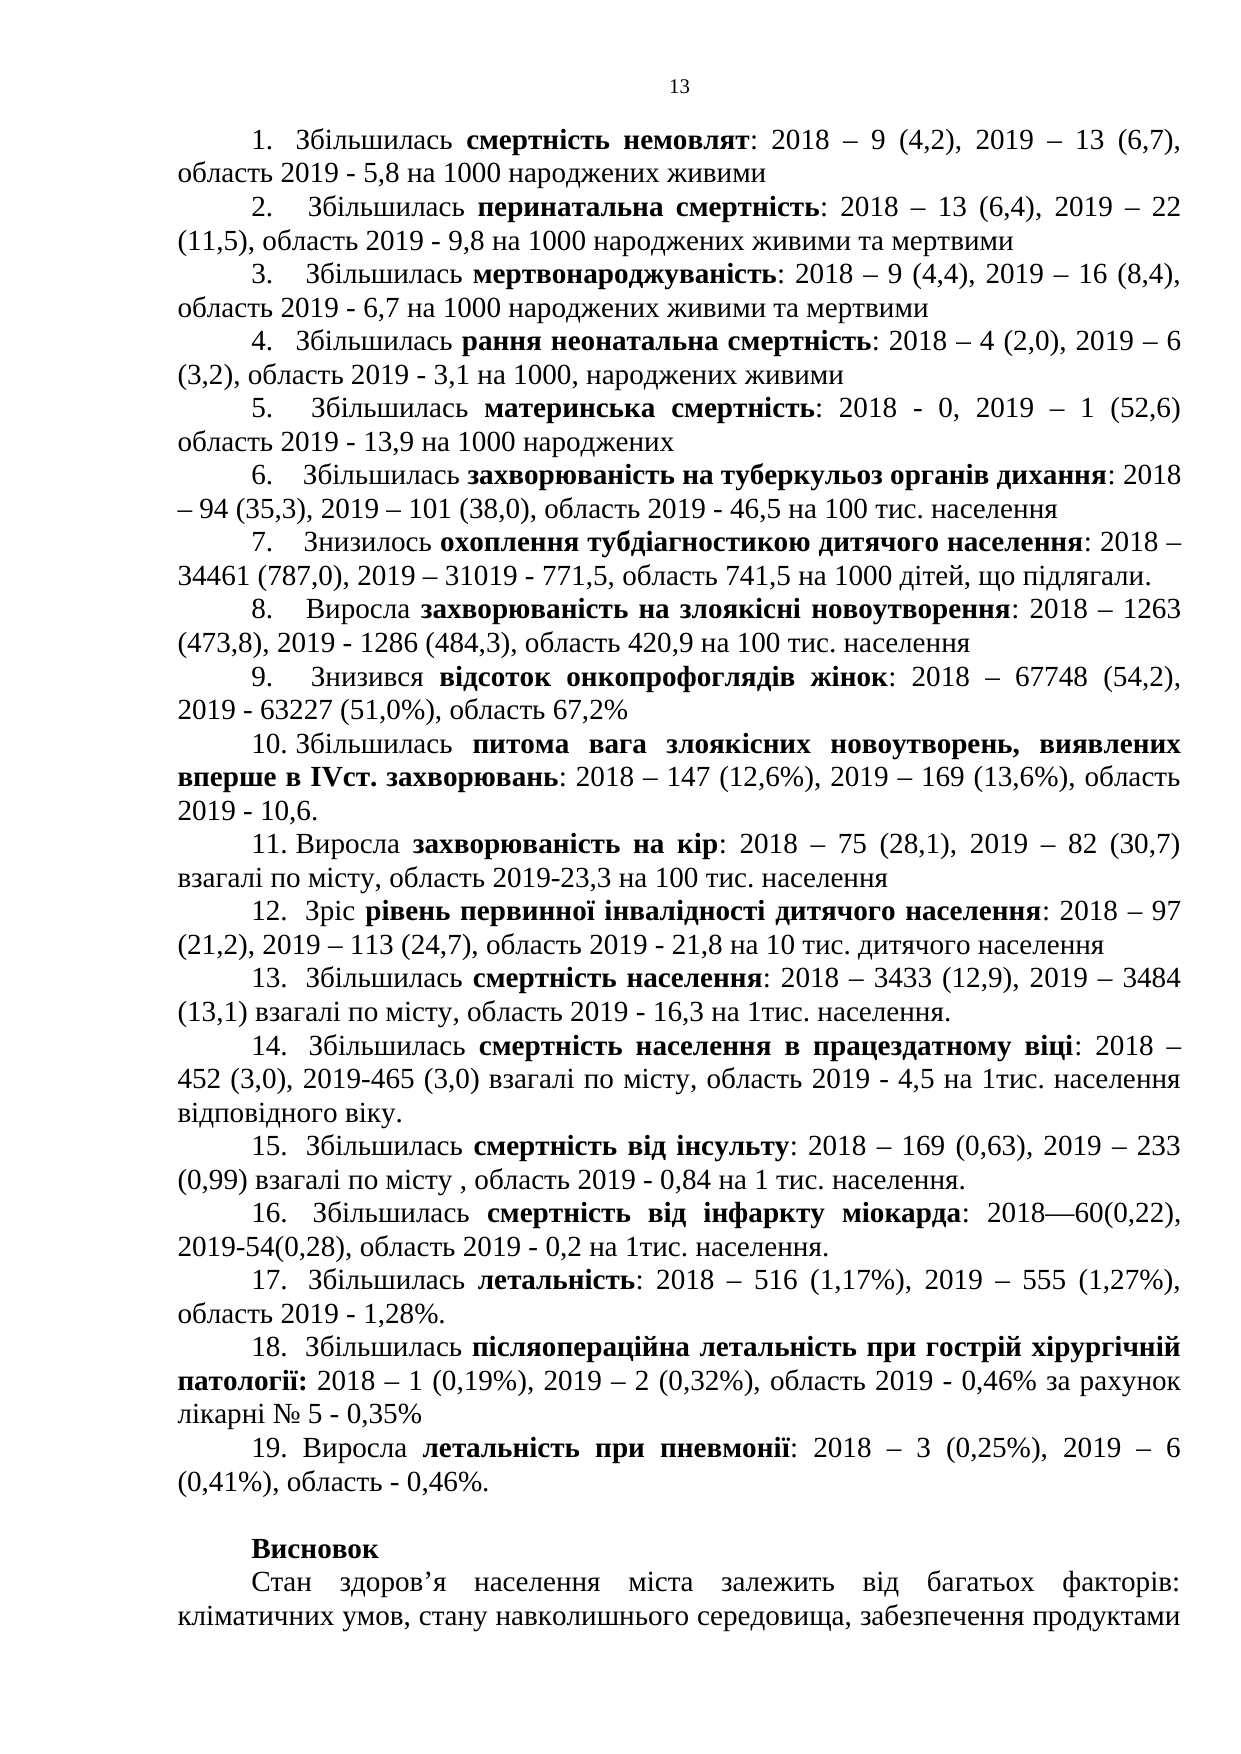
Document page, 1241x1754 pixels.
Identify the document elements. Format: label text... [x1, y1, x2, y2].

text 19. Виросла летальність при пневмонії: 2018 – 3 (0,25%), 2019 – 6 (0,41%), область - 0,46%. [177, 1430, 1181, 1497]
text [177, 1564, 1181, 1631]
text 9. Знизився відсоток онкопрофоглядів жінок: 2018 – 67748 (54,2), 2019 - 63227 (51,0%), область 67,2% [177, 659, 1181, 726]
text 13. Збільшилась смертність населення: 2018 – 3433 (12,9), 2019 – 3484 (13,1) взагалі по місту, область 2019 - 16,3 на 1тис. населення. [177, 961, 1181, 1028]
list Збільшилась смертність немовлят: 2018 – 9 (4,2), 2019 – 13 (6,7), область 2019 - 5,8 на 1000 народжених живими [177, 122, 1181, 189]
text 15. Збільшилась смертність від інсульту: 2018 – 169 (0,63), 2019 – 233 (0,99) взагалі по місту , область 2019 - 0,84 на 1 тис. населення. [177, 1128, 1181, 1195]
list Збільшилась питома вага злоякісних новоутворень, виявлених вперше в ІVст. захворювань: 2018 – 147 (12,6%), 2019 – 169 (13,6%), область 2019 - 10,6. [177, 726, 1181, 826]
text 17. Збільшилась летальність: 2018 – 516 (1,17%), 2019 – 555 (1,27%), область 2019 - 1,28%. [177, 1262, 1181, 1329]
list Виросла захворюваність на кір: 2018 – 75 (28,1), 2019 – 82 (30,7) взагалі по місту, область 2019-23,3 на 100 тис. населення [177, 826, 1181, 893]
text 7. Знизилось охоплення тубдіагностикою дитячого населення: 2018 – 34461 (787,0), 2019 – 31019 - 771,5, область 741,5 на 1000 дітей, що підлягали. [177, 524, 1181, 592]
text 3. Збільшилась мертвонароджуваність: 2018 – 9 (4,4), 2019 – 16 (8,4), область 2019 - 6,7 на 1000 народжених живими та мертвими [177, 256, 1181, 323]
text 16. Збільшилась смертність від інфаркту міокарда: 2018—60(0,22), 2019-54(0,28), область 2019 - 0,2 на 1тис. населення. [177, 1195, 1181, 1262]
text 8. Виросла захворюваність на злоякісні новоутворення: 2018 – 1263 (473,8), 2019 - 1286 (484,3), область 420,9 на 100 тис. населення [177, 592, 1181, 659]
text Висновок [177, 1531, 1181, 1564]
list Зріс рівень первинної інвалідності дитячого населення: 2018 – 97 (21,2), 2019 – 113 (24,7), область 2019 - 21,8 на 10 тис. дитячого населення [177, 893, 1181, 961]
text 4. Збільшилась рання неонатальна смертність: 2018 – 4 (2,0), 2019 – 6 (3,2), область 2019 - 3,1 на 1000, народжених живими [177, 323, 1181, 390]
text 18. Збільшилась післяопераційна летальність при гострій хірургічній патології: 2018 – 1 (0,19%), 2019 – 2 (0,32%), область 2019 - 0,46% за рахунок лікарні № 5 - 0,35% [177, 1329, 1181, 1430]
text 14. Збільшилась смертність населення в працездатному віці: 2018 – 452 (3,0), 2019-465 (3,0) взагалі по місту, область 2019 - 4,5 на 1тис. населення відповідного віку. [177, 1028, 1181, 1128]
text 5. Збільшилась материнська смертність: 2018 - 0, 2019 – 1 (52,6) область 2019 - 13,9 на 1000 народжених [177, 390, 1181, 457]
text 6. Збільшилась захворюваність на туберкульоз органів дихання: 2018 – 94 (35,3), 2019 – 101 (38,0), область 2019 - 46,5 на 100 тис. населення [177, 457, 1181, 524]
text 2. Збільшилась перинатальна смертність: 2018 – 13 (6,4), 2019 – 22 (11,5), область 2019 - 9,8 на 1000 народжених живими та мертвими [177, 189, 1181, 256]
